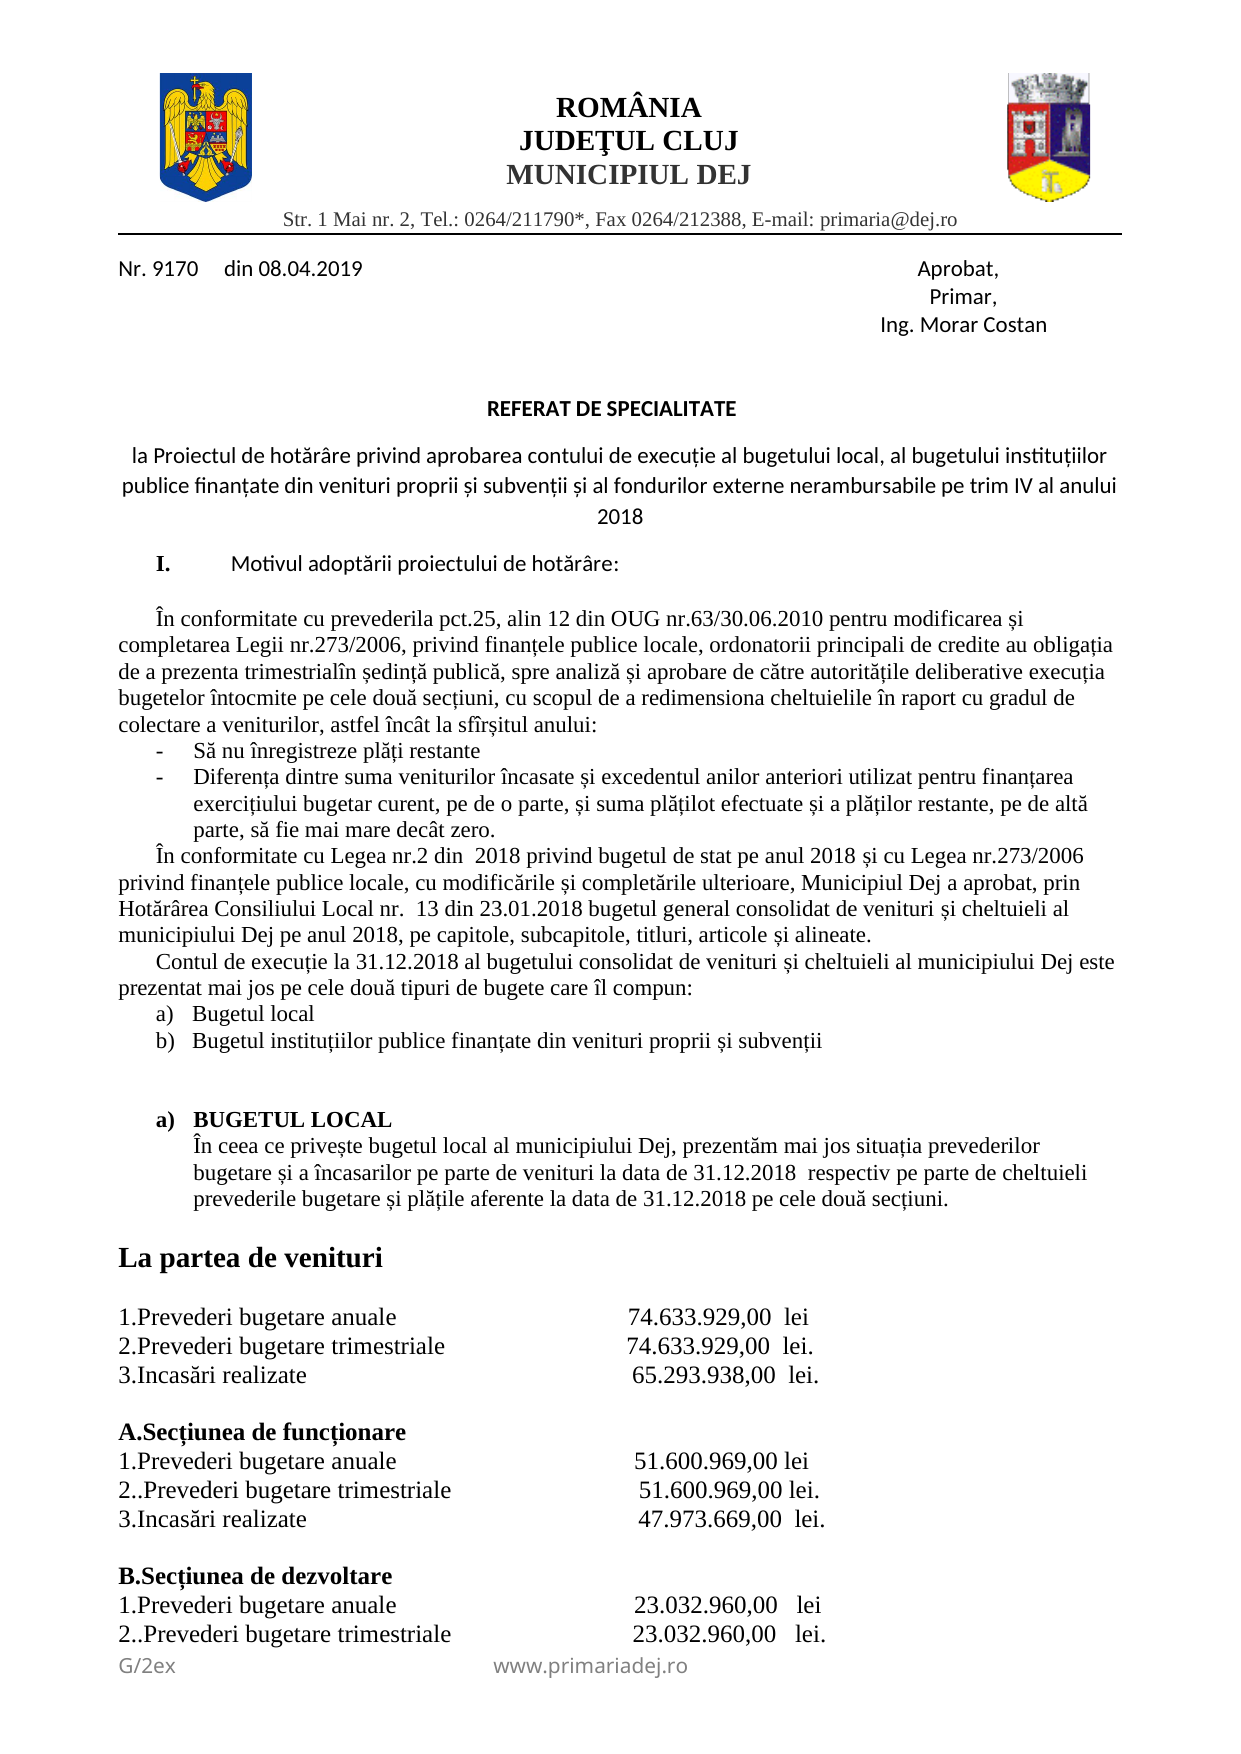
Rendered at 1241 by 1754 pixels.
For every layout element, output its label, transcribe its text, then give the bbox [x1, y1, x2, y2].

text În conformitate cu prevederila pct.25, alin 12 din OUG nr.63/30.06.2010 pentru modificarea și completarea Legii nr.273/2006, privind finanțele publice locale, ordonatorii principali de credite au obligația de a prezenta trimestrialîn ședință publică, spre analiză și aprobare de către autoritățile deliberative execuția bugetelor întocmite pe cele două secțiuni, cu scopul de a redimensiona cheltuielile în raport cu gradul de colectare a veniturilor, astfel încât la sfîrșitul anului: [118, 605, 1122, 737]
text În conformitate cu Legea nr.2 din 2018 privind bugetul de stat pe anul 2018 și cu Legea nr.273/2006 privind finanțele publice locale, cu modificările și completările ulterioare, Municipiul Dej a aprobat, prin Hotărârea Consiliului Local nr. 13 din 23.01.2018 bugetul general consolidat de venituri și cheltuieli al municipiului Dej pe anul 2018, pe capitole, subcapitole, titluri, articole și alineate. [118, 842, 1122, 948]
text Referat de SPECIALITATE [413, 394, 1122, 422]
text 3.Incasări realizate 47.973.669,00 lei. [118, 1504, 1122, 1532]
text 1.Prevederi bugetare anuale 74.633.929,00 lei [118, 1302, 1122, 1331]
text 3.Incasări realizate 65.293.938,00 lei. [118, 1360, 1122, 1389]
text 2..Prevederi bugetare trimestriale 51.600.969,00 lei. [118, 1475, 1122, 1504]
text 2..Prevederi bugetare trimestriale 23.032.960,00 lei. [118, 1619, 1122, 1647]
text la Proiectul de hotărâre privind aprobarea contului de execuție al bugetului local, al bugetului instituțiilor publice finanțate din venituri proprii și subvenții și al fondurilor externe nerambursabile pe trim IV al anului 2018 [118, 441, 1122, 530]
list Motivul adoptării proiectului de hotărâre: [156, 549, 1122, 577]
list Să nu înregistreze plăți restante [156, 737, 1122, 763]
text Primar, [118, 282, 1122, 310]
text Ing. Morar Costan [118, 310, 1122, 338]
text Nr. 9170 din 08.04.2019 Aprobat, [118, 254, 1122, 282]
list Diferența dintre suma veniturilor încasate și excedentul anilor anteriori utilizat pentru finanțarea exercițiului bugetar curent, pe de o parte, și suma plățilot efectuate și a plăților restante, pe de altă parte, să fie mai mare decât zero. [156, 763, 1122, 842]
text B.Secțiunea de dezvoltare [118, 1561, 1122, 1590]
picture [159, 73, 252, 202]
text La partea de venituri [118, 1240, 1122, 1274]
picture [1007, 73, 1091, 202]
text Contul de execuție la 31.12.2018 al bugetului consolidat de venituri și cheltuieli al municipiului Dej este prezentat mai jos pe cele două tipuri de bugete care îl compun: [118, 948, 1122, 1001]
text b) Bugetul instituțiilor publice finanțate din venituri proprii și subvenții [118, 1027, 1122, 1053]
text 2.Prevederi bugetare trimestriale 74.633.929,00 lei. [118, 1331, 1122, 1360]
text a) Bugetul local [118, 1001, 1122, 1027]
list BUGETUL LOCAL [156, 1106, 1122, 1132]
text 1.Prevederi bugetare anuale 23.032.960,00 lei [118, 1590, 1122, 1619]
text În ceea ce privește bugetul local al municipiului Dej, prezentăm mai jos situația prevederilor bugetare și a încasarilor pe parte de venituri la data de 31.12.2018 respectiv pe parte de cheltuieli prevederile bugetare și plățile aferente la data de 31.12.2018 pe cele două secțiuni. [193, 1132, 1122, 1211]
text 1.Prevederi bugetare anuale 51.600.969,00 lei [118, 1446, 1122, 1475]
text A.Secțiunea de funcționare [118, 1417, 1122, 1446]
